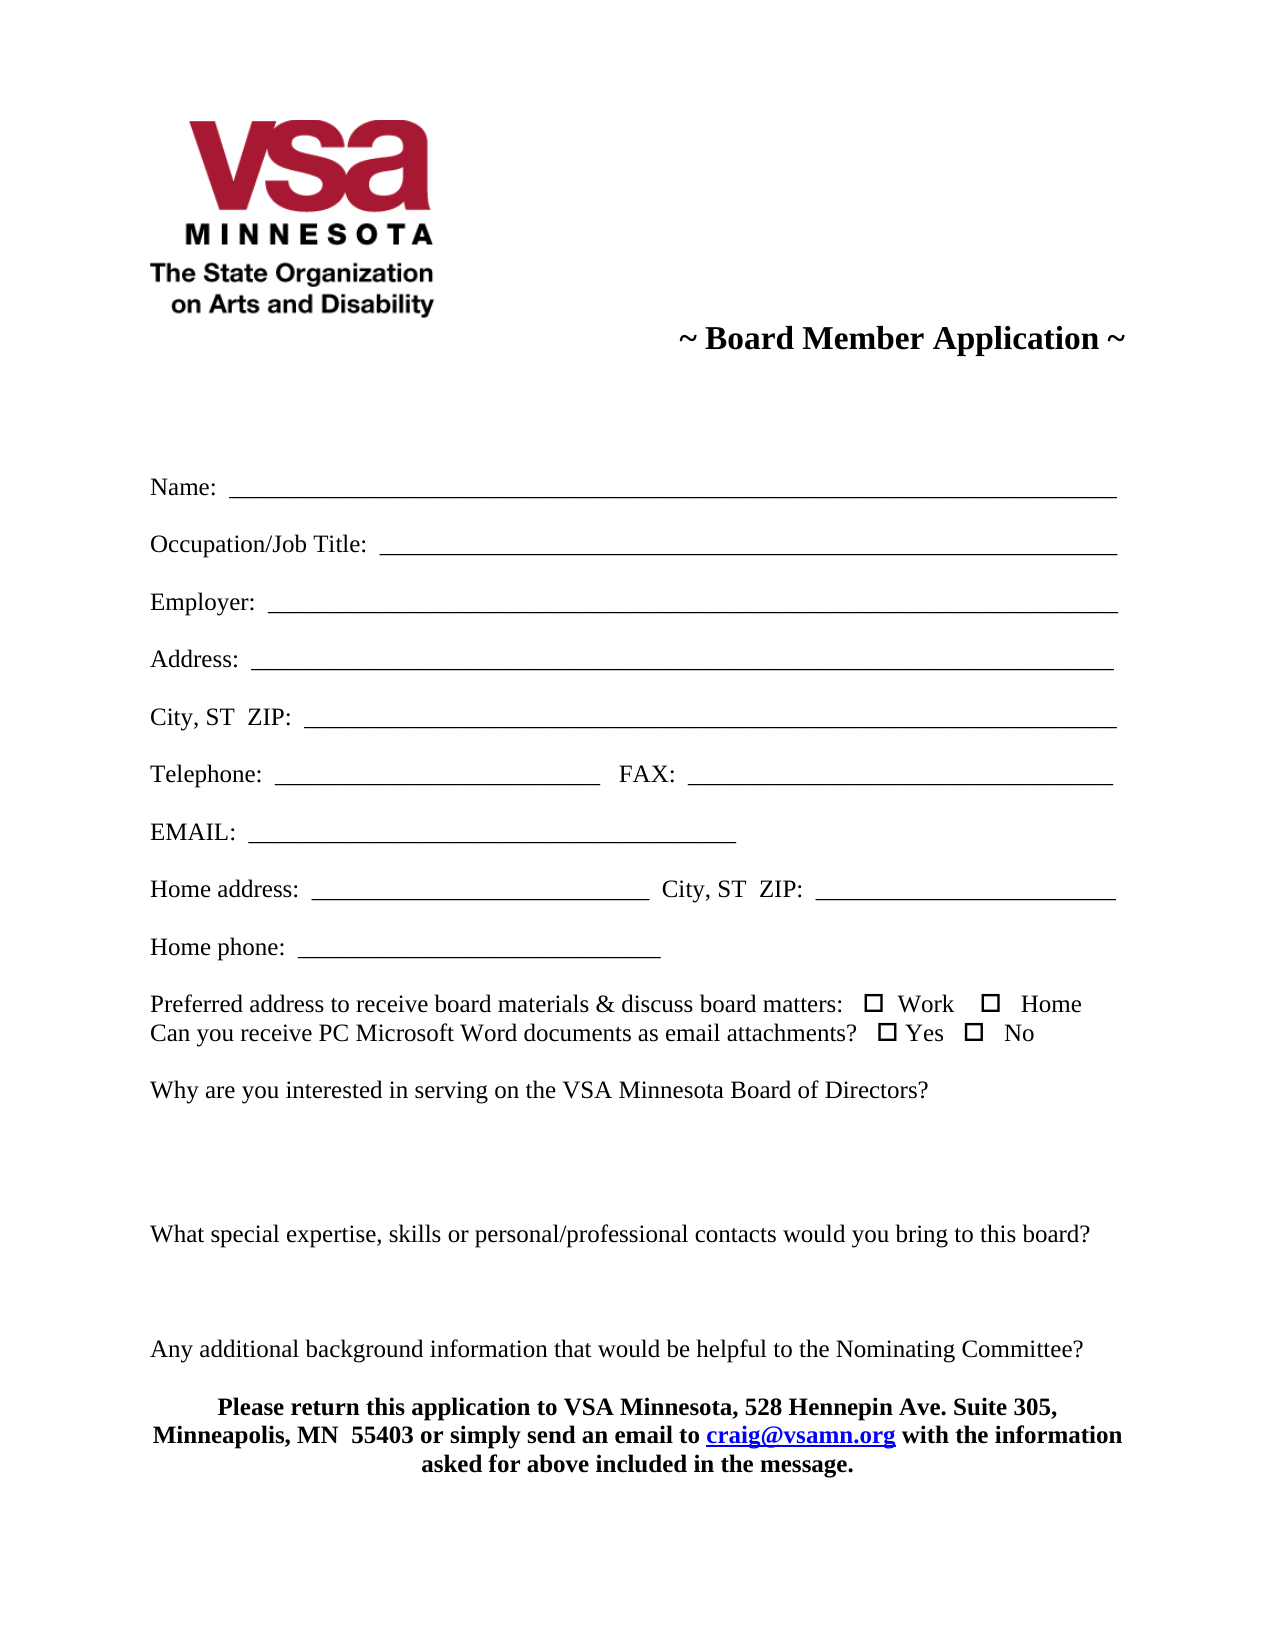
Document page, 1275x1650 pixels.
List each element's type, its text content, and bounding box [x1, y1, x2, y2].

text Home address: , ST ZIP: ________________________ [150, 874, 1125, 903]
text EMAIL: _______________________________________ [150, 817, 1125, 845]
text City, ST ZIP: _________________________________________________________________ [150, 702, 1125, 730]
text Why are you interested in serving on the VSA Minnesota Board of Directors? [150, 1075, 1125, 1104]
text Address: _____________________________________________________________________ [150, 644, 1125, 673]
text Can you receive PC Microsoft Word documents as email attachments? Yes No [150, 1018, 1125, 1047]
text Occupation/Job Title: ___________________________________________________________ [150, 529, 1125, 558]
text Telephone: __________________________ FAX: __________________________________ [150, 759, 1125, 788]
text Any additional background information that would be helpful to the Nominating Committee? [150, 1334, 1125, 1363]
text Please return this application to VSA Minnesota, 528 Hennepin Ave. Suite 305, Minneapolis, MN 55403 or simply send an email to craig@vsamn.org with the information asked for above included in the message. [150, 1392, 1125, 1478]
text Name: _______________________________________________________________________ [150, 472, 1125, 500]
text What special expertise, skills or personal/professional contacts would you bring to this board? [150, 1219, 1125, 1248]
text Home phone: _____________________________ [150, 932, 1125, 960]
text ~ Board Member Application ~ [150, 318, 1125, 357]
picture [150, 120, 440, 319]
text Employer: ____________________________________________________________________ [150, 587, 1125, 615]
text Preferred address to receive board materials & discuss board matters: Work Home [150, 989, 1125, 1018]
